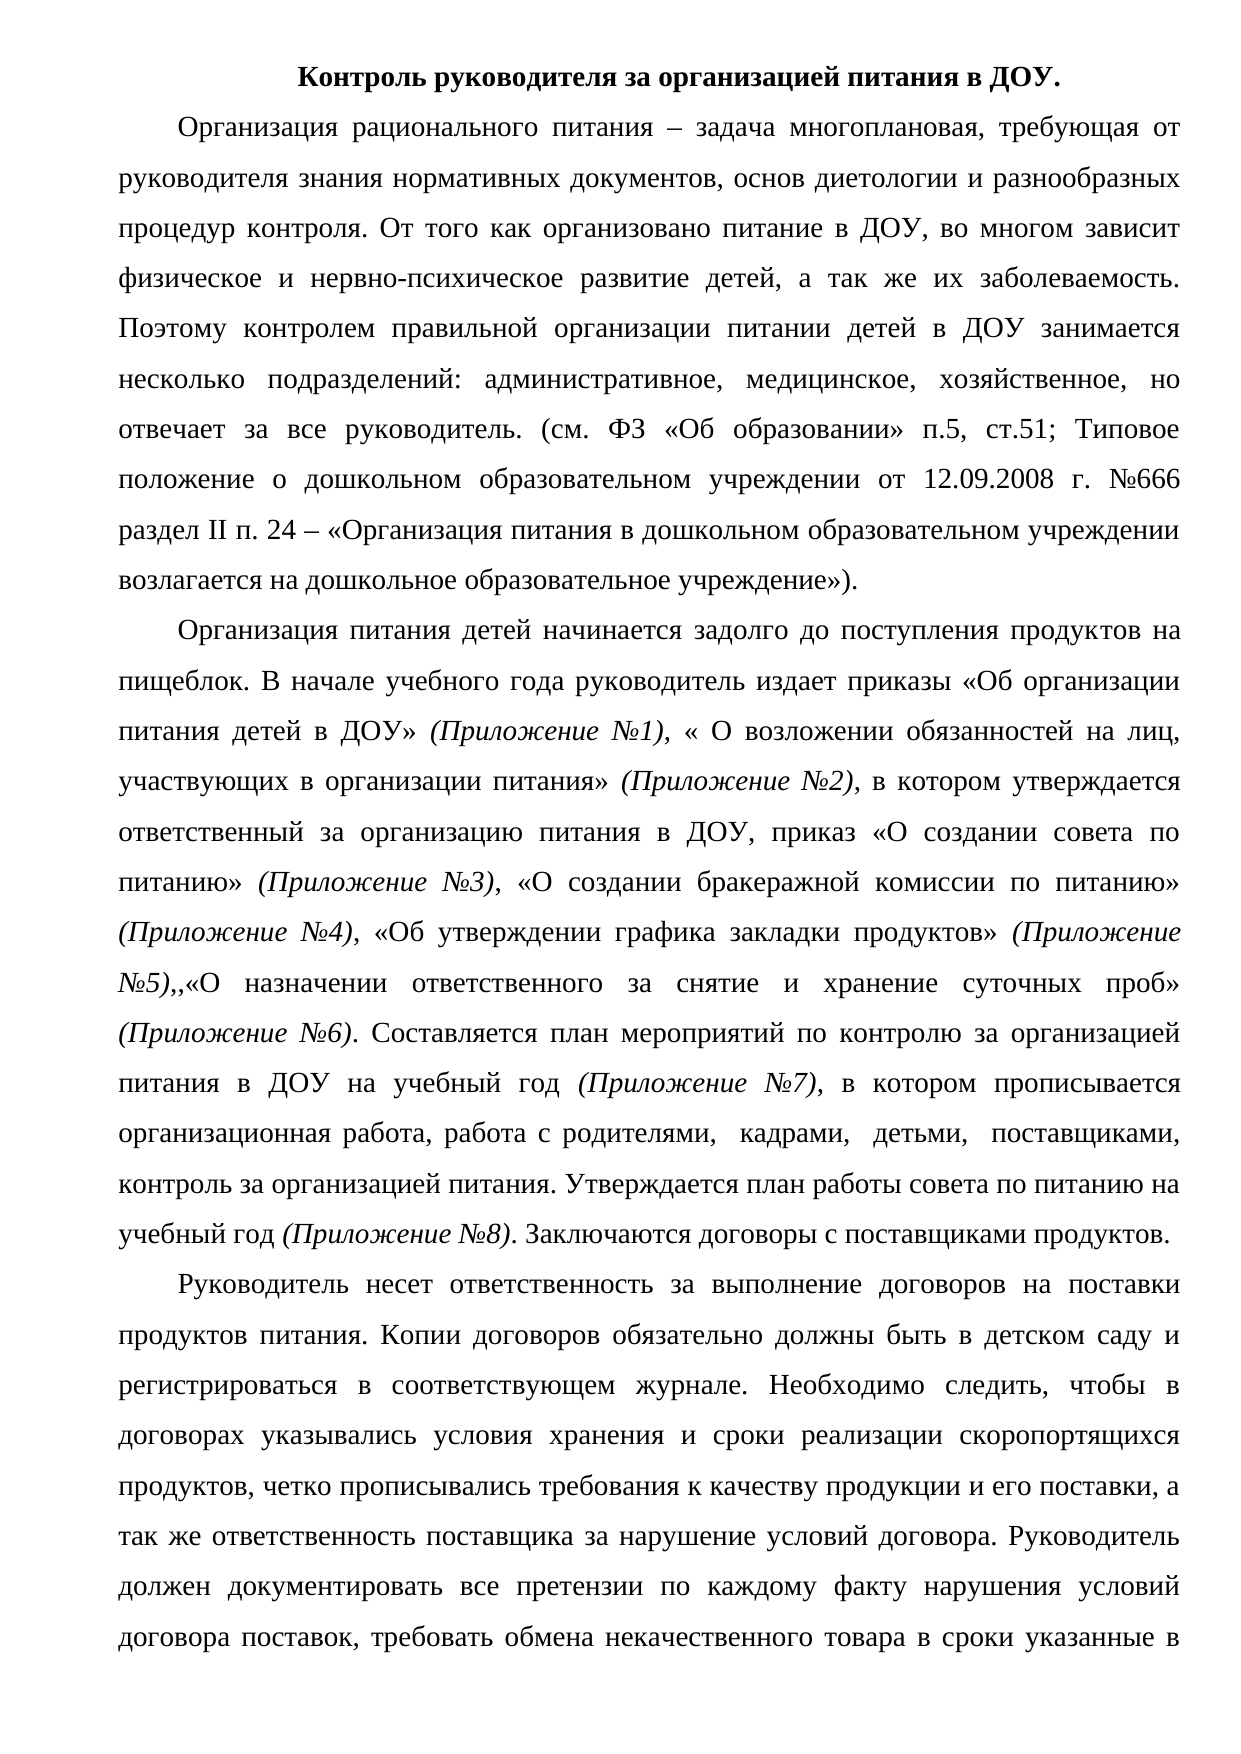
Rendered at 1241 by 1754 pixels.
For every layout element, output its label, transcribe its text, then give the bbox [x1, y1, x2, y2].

text Организация питания детей начинается задолго до поступления продуктов на пищеблок. В начале учебного года руководитель издает приказы «Об организации питания детей в ДОУ» (Приложение №1), « О возложении обязанностей на лиц, участвующих в организации питания» (Приложение №2), в котором утверждается ответственный за организацию питания в ДОУ, приказ «О создании совета по питанию» (Приложение №3), «О создании бракеражной комиссии по питанию» (Приложение №4), «Об утверждении графика закладки продуктов» (Приложение №5),,«О назначении ответственного за снятие и хранение суточных проб» (Приложение №6). Составляется план мероприятий по контролю за организацией питания в ДОУ на учебный год (Приложение №7), в котором прописывается организационная работа, работа с родителями, кадрами, детьми, поставщиками, контроль за организацией питания. Утверждается план работы совета по питанию на учебный год (Приложение №8). Заключаются договоры с поставщиками продуктов. [118, 612, 1181, 1250]
text Организация рационального питания – задача многоплановая, требующая от руководителя знания нормативных документов, основ диетологии и разнообразных процедур контроля. От того как организовано питание в ДОУ, во многом зависит физическое и нервно-психическое развитие детей, а так же их заболеваемость. Поэтому контролем правильной организации питании детей в ДОУ занимается несколько подразделений: административное, медицинское, хозяйственное, но отвечает за все руководитель. (см. ФЗ «Об образовании» п.5, ст.51; Типовое положение о дошкольном образовательном учреждении от 12.09.2008 г. №666 раздел II п. 24 – «Организация питания в дошкольном образовательном учреждении возлагается на дошкольное образовательное учреждение»). [118, 109, 1181, 596]
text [118, 1267, 1181, 1652]
text Контроль руководителя за организацией питания в ДОУ. [118, 59, 1181, 93]
